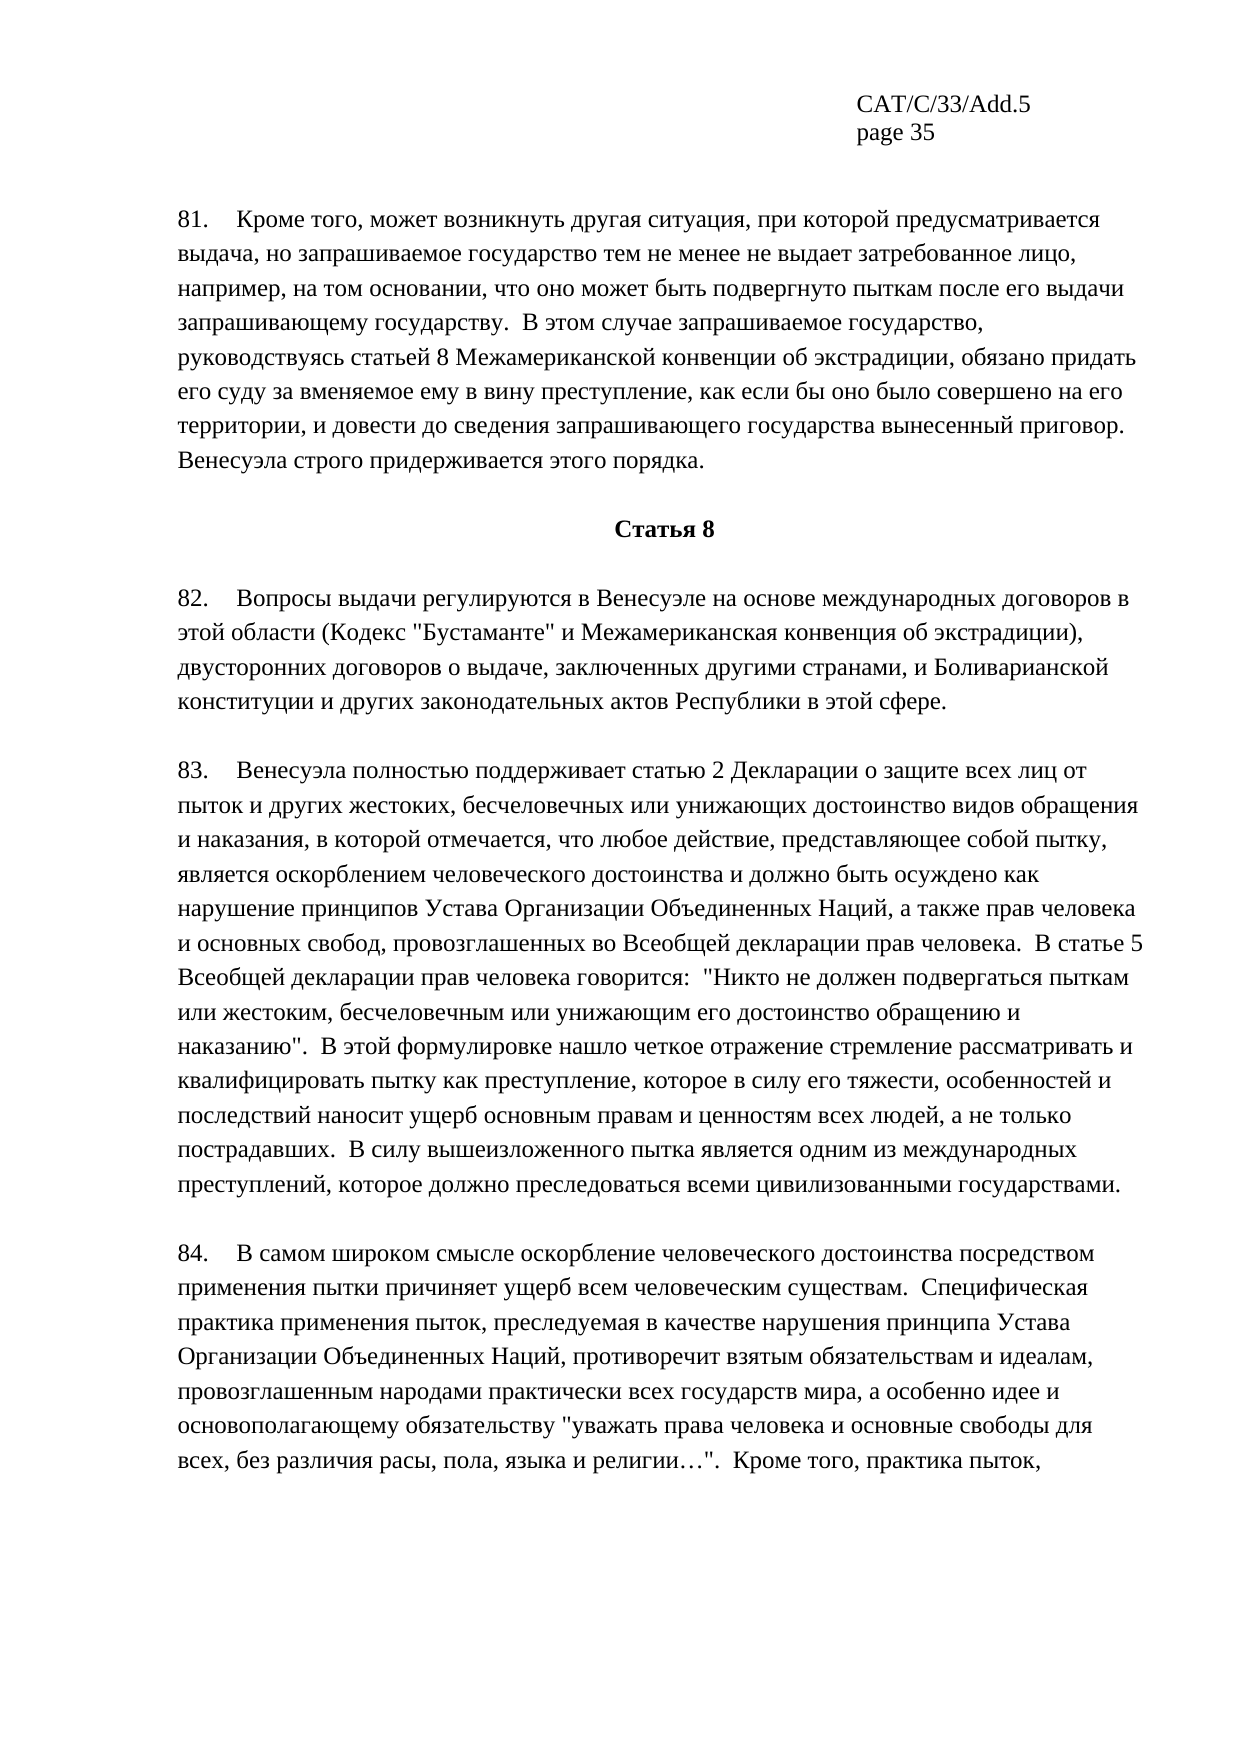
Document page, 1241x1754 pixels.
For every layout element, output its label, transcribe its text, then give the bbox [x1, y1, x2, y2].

text 83. Венесуэла полностью поддерживает статью 2 Декларации о защите всех лиц от пыток и других жестоких, бесчеловечных или унижающих достоинство видов обращения и наказания, в которой отмечается, что любое действие, представляющее собой пытку, является оскорблением человеческого достоинства и должно быть осуждено как нарушение принципов Устава Организации Объединенных Наций, а также прав человека и основных свобод, провозглашенных во Всеобщей декларации прав человека. В статье 5 Всеобщей декларации прав человека говорится: "Никто не должен подвергаться пыткам или жестоким, бесчеловечным или унижающим его достоинство обращению и наказанию". В этой формулировке нашло четкое отражение стремление рассматривать и квалифицировать пытку как преступление, которое в силу его тяжести, особенностей и последствий наносит ущерб основным правам и ценностям всех людей, а не только пострадавших. В силу вышеизложенного пытка является одним из международных преступлений, которое должно преследоваться всеми цивилизованными государствами. [177, 755, 1152, 1198]
text 81. Кроме того, может возникнуть другая ситуация, при которой предусматривается выдача, но запрашиваемое государство тем не менее не выдает затребованное лицо, например, на том основании, что оно может быть подвергнуто пыткам после его выдачи запрашивающему государству. В этом случае запрашиваемое государство, руководствуясь статьей 8 Межамериканской конвенции об экстрадиции, обязано придать его суду за вменяемое ему в вину преступление, как если бы оно было совершено на его территории, и довести до сведения запрашивающего государства вынесенный приговор. Венесуэла строго придерживается этого порядка. [177, 204, 1152, 474]
text 84. В самом широком смысле оскорбление человеческого достоинства посредством применения пытки причиняет ущерб всем человеческим существам. Специфическая практика применения пыток, преследуемая в качестве нарушения принципа Устава Организации Объединенных Наций, противоречит взятым обязательствам и идеалам, провозглашенным народами практически всех государств мира, а особенно идее и основополагающему обязательству "уважать права человека и основные свободы для всех, без различия расы, пола, языка и религии…". Кроме того, практика пыток, [177, 1238, 1152, 1474]
text Статья 8 [177, 514, 1152, 543]
text 82. Вопросы выдачи регулируются в Венесуэле на основе международных договоров в этой области (Кодекс "Бустаманте" и Межамериканская конвенция об экстрадиции), двусторонних договоров о выдаче, заключенных другими странами, и Боливарианской конституции и других законодательных актов Республики в этой сфере. [177, 583, 1152, 715]
